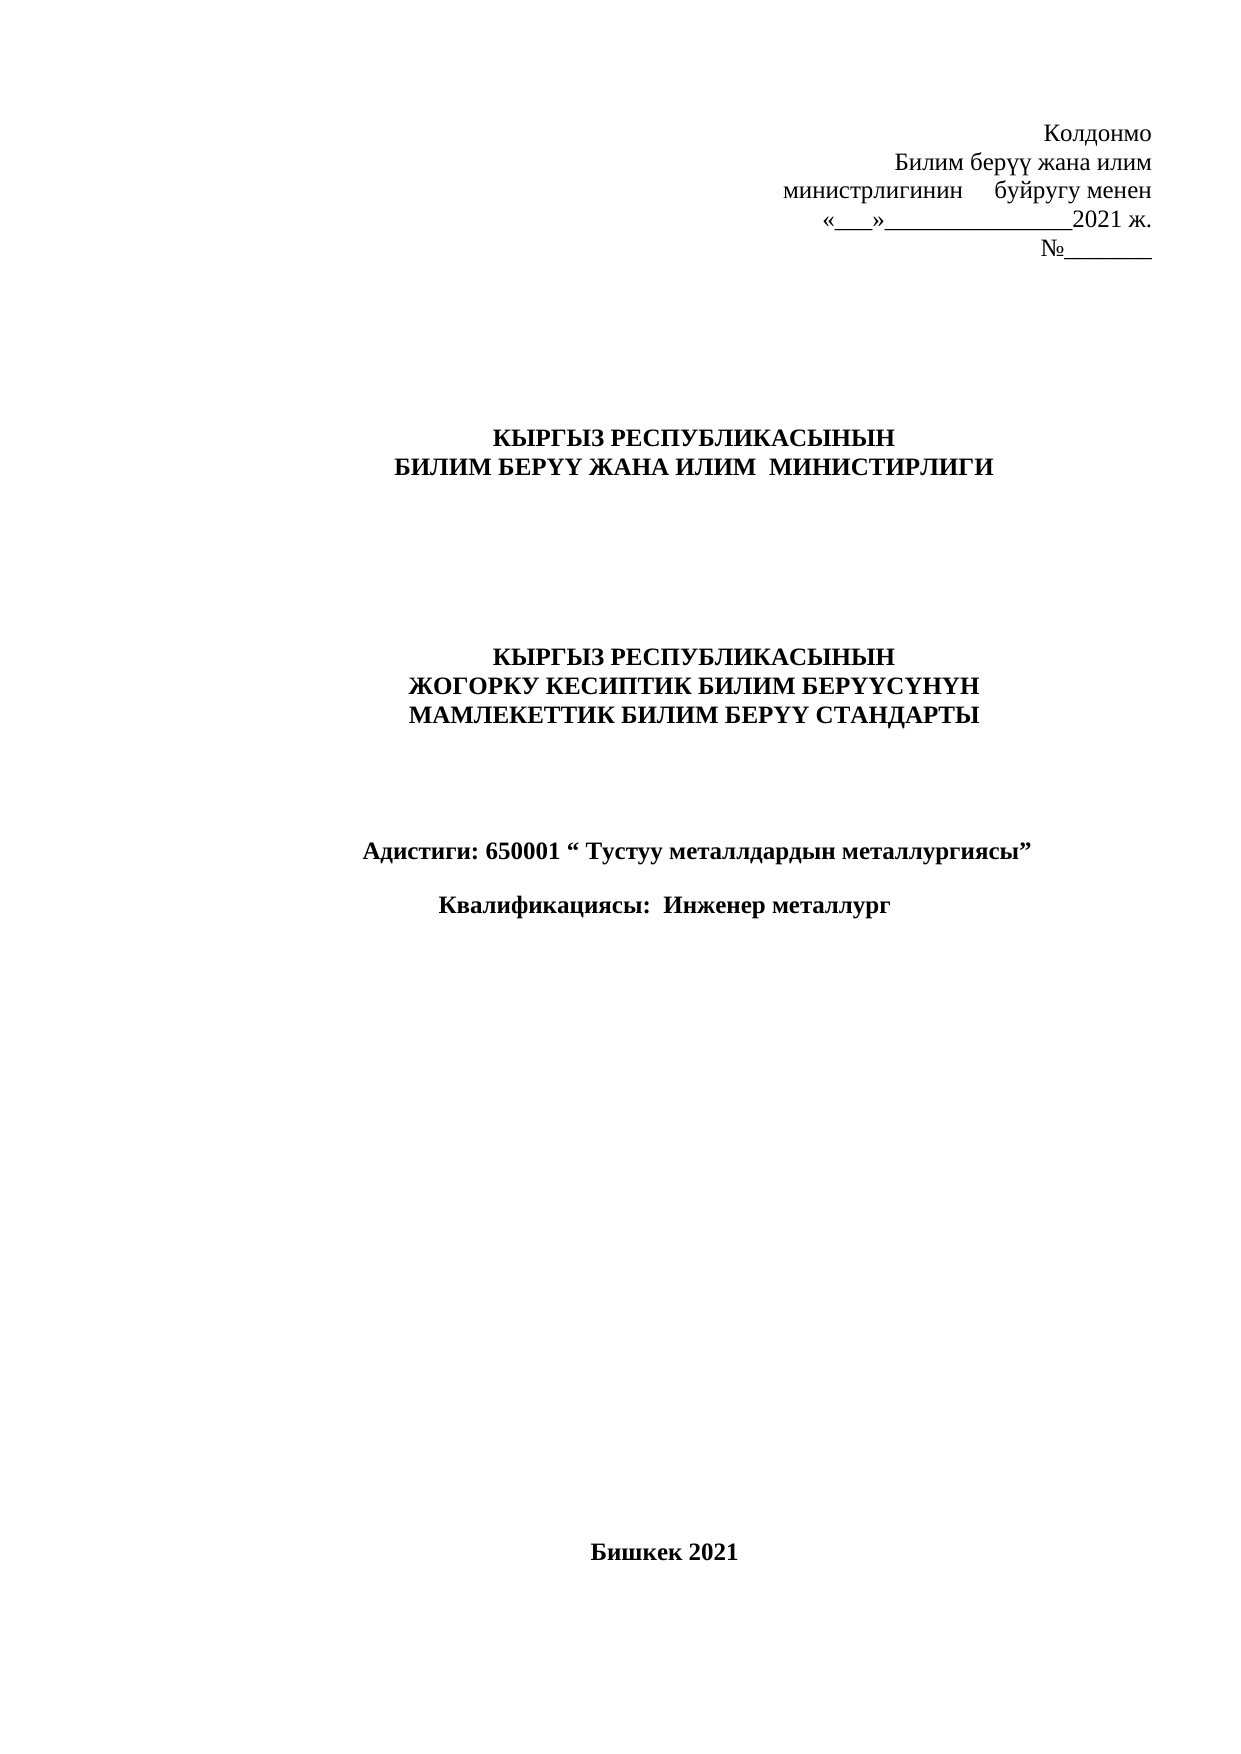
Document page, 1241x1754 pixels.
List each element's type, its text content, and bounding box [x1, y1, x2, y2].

text Колдонмо [723, 118, 1152, 147]
text жогорку кесиптик билим берүүсүнүн [177, 671, 1152, 700]
text Кыргыз Республикасынын [177, 642, 1152, 671]
text «___»_______________2021 ж. [177, 204, 1152, 233]
text Бишкек 2021 [177, 1537, 1152, 1565]
text Кыргыз Республикасынын [177, 423, 1152, 452]
text мамлекеттик билим берүү стандарты [177, 700, 1152, 729]
text билим берүү жана илим министирлиги [177, 452, 1152, 481]
text №_______ [177, 233, 1152, 262]
text Адистиги: 650001 “ Тустуу металлдардын металлургиясы” [177, 836, 1152, 865]
text Квалификациясы: Инженер металлург [177, 890, 1152, 919]
text Билим берүү жана илим министрлигинин буйругу менен [723, 147, 1152, 204]
